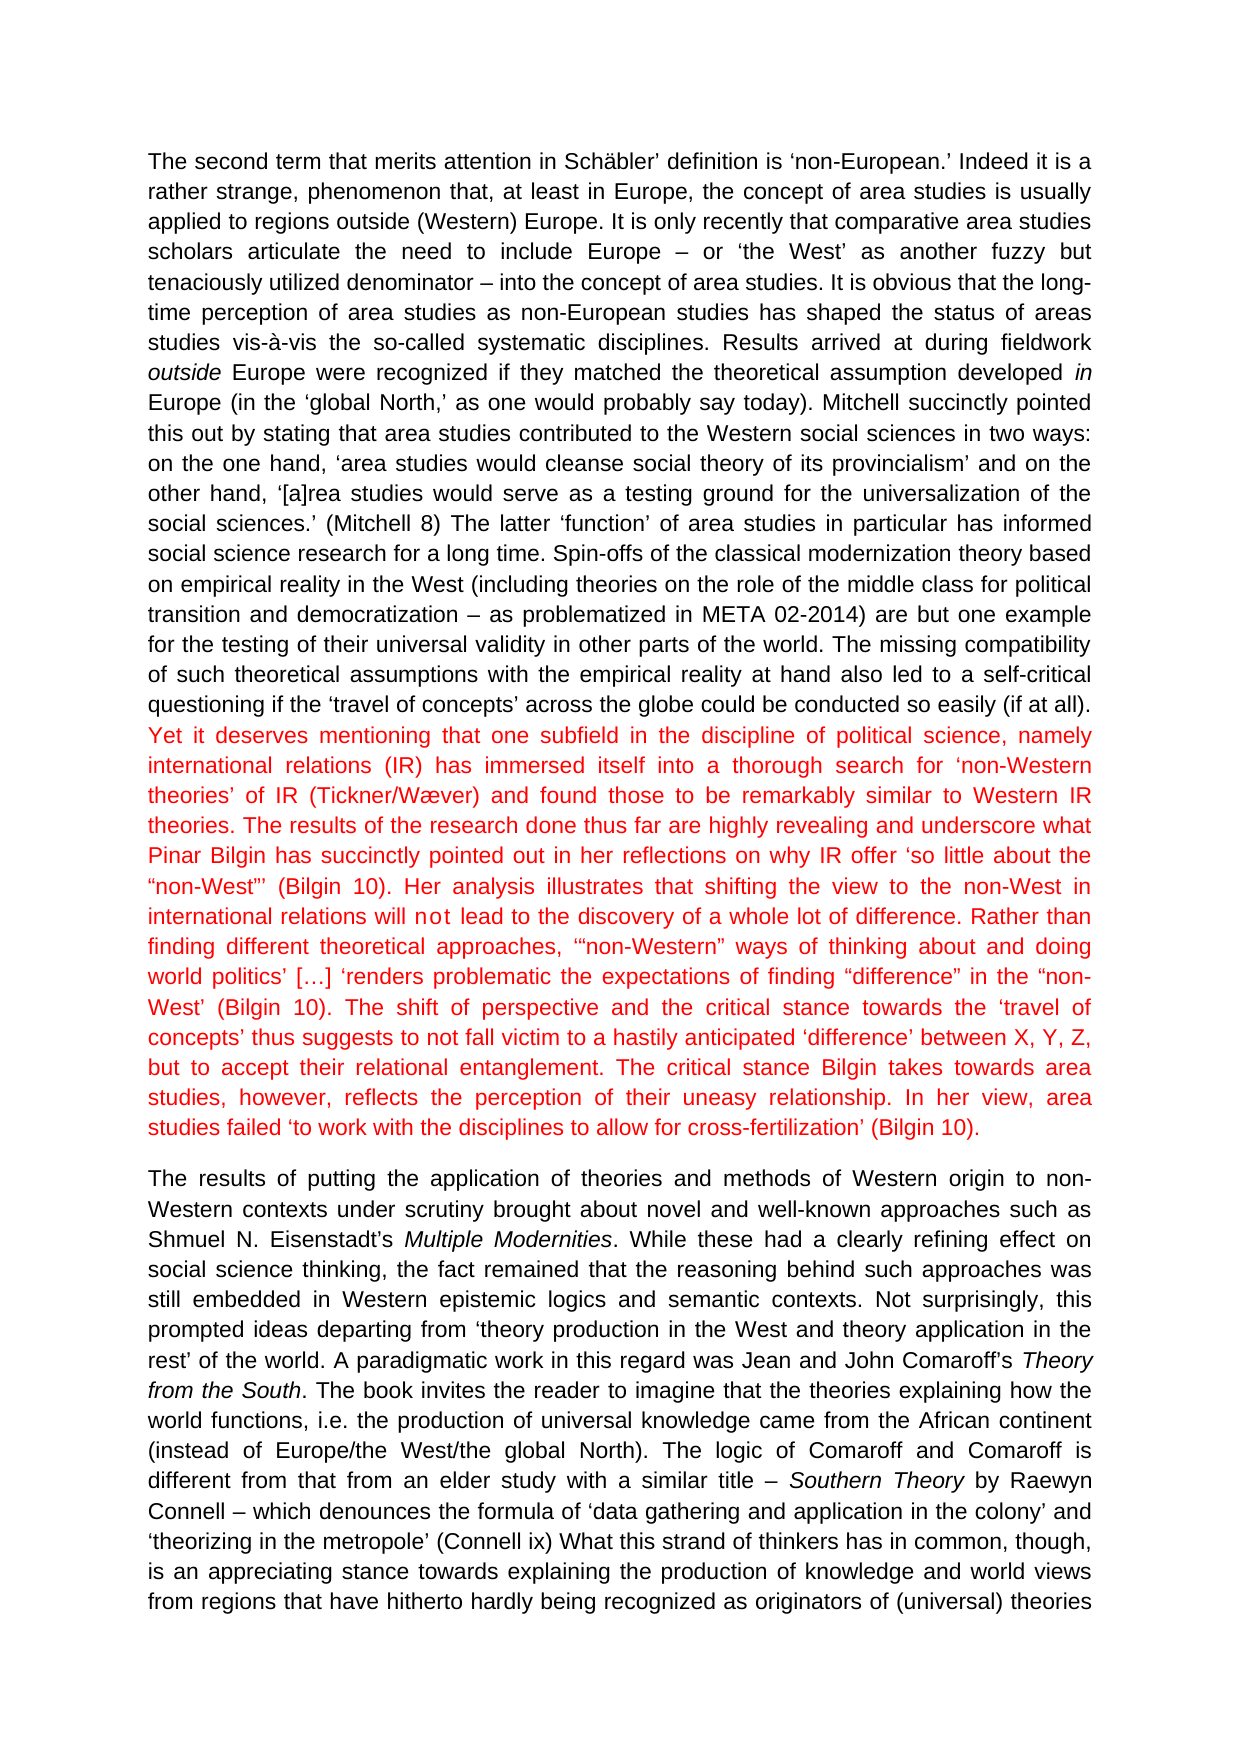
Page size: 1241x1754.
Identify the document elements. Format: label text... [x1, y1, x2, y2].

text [148, 1165, 1093, 1614]
text The second term that merits attention in Schäbler’ definition is ‘non-European.’ Indeed it is a rather strange, phenomenon that, at least in Europe, the concept of area studies is usually applied to regions outside (Western) Europe. It is only recently that comparative area studies scholars articulate the need to include Europe – or ‘the West’ as another fuzzy but tenaciously utilized denominator – into the concept of area studies. It is obvious that the long-time perception of area studies as non-European studies has shaped the status of areas studies vis-à-vis the so-called systematic disciplines. Results arrived at during fieldwork outside Europe were recognized if they matched the theoretical assumption developed in Europe (in the ‘global North,’ as one would probably say today). Mitchell succinctly pointed this out by stating that area studies contributed to the Western social sciences in two ways: on the one hand, ‘area studies would cleanse social theory of its provincialism’ and on the other hand, ‘[a]rea studies would serve as a testing ground for the universalization of the social sciences.’ (Mitchell 8) The latter ‘function’ of area studies in particular has informed social science research for a long time. Spin-offs of the classical modernization theory based on empirical reality in the West (including theories on the role of the middle class for political transition and democratization – as problematized in META 02-2014) are but one example for the testing of their universal validity in other parts of the world. The missing compatibility of such theoretical assumptions with the empirical reality at hand also led to a self-critical questioning if the ‘travel of concepts’ across the globe could be conducted so easily (if at all). Yet it deserves mentioning that one subfield in the discipline of political science, namely international relations (IR) has immersed itself into a thorough search for ‘non-Western theories’ of IR (Tickner/Wæver) and found those to be remarkably similar to Western IR theories. The results of the research done thus far are highly revealing and underscore what Pinar Bilgin has succinctly pointed out in her reflections on why IR offer ‘so little about the “non-West”’ (Bilgin 10). Her analysis illustrates that shifting the view to the non-West in international relations will not lead to the discovery of a whole lot of difference. Rather than finding different theoretical approaches, ‘“non-Western” ways of thinking about and doing world politics’ […] ‘renders problematic the expectations of finding “difference” in the “non-West’ (Bilgin 10). The shift of perspective and the critical stance towards the ‘travel of concepts’ thus suggests to not fall victim to a hastily anticipated ‘difference’ between X, Y, Z, but to accept their relational entanglement. The critical stance Bilgin takes towards area studies, however, reflects the perception of their uneasy relationship. In her view, area studies failed ‘to work with the disciplines to allow for cross-fertilization’ (Bilgin 10). [148, 148, 1093, 1141]
